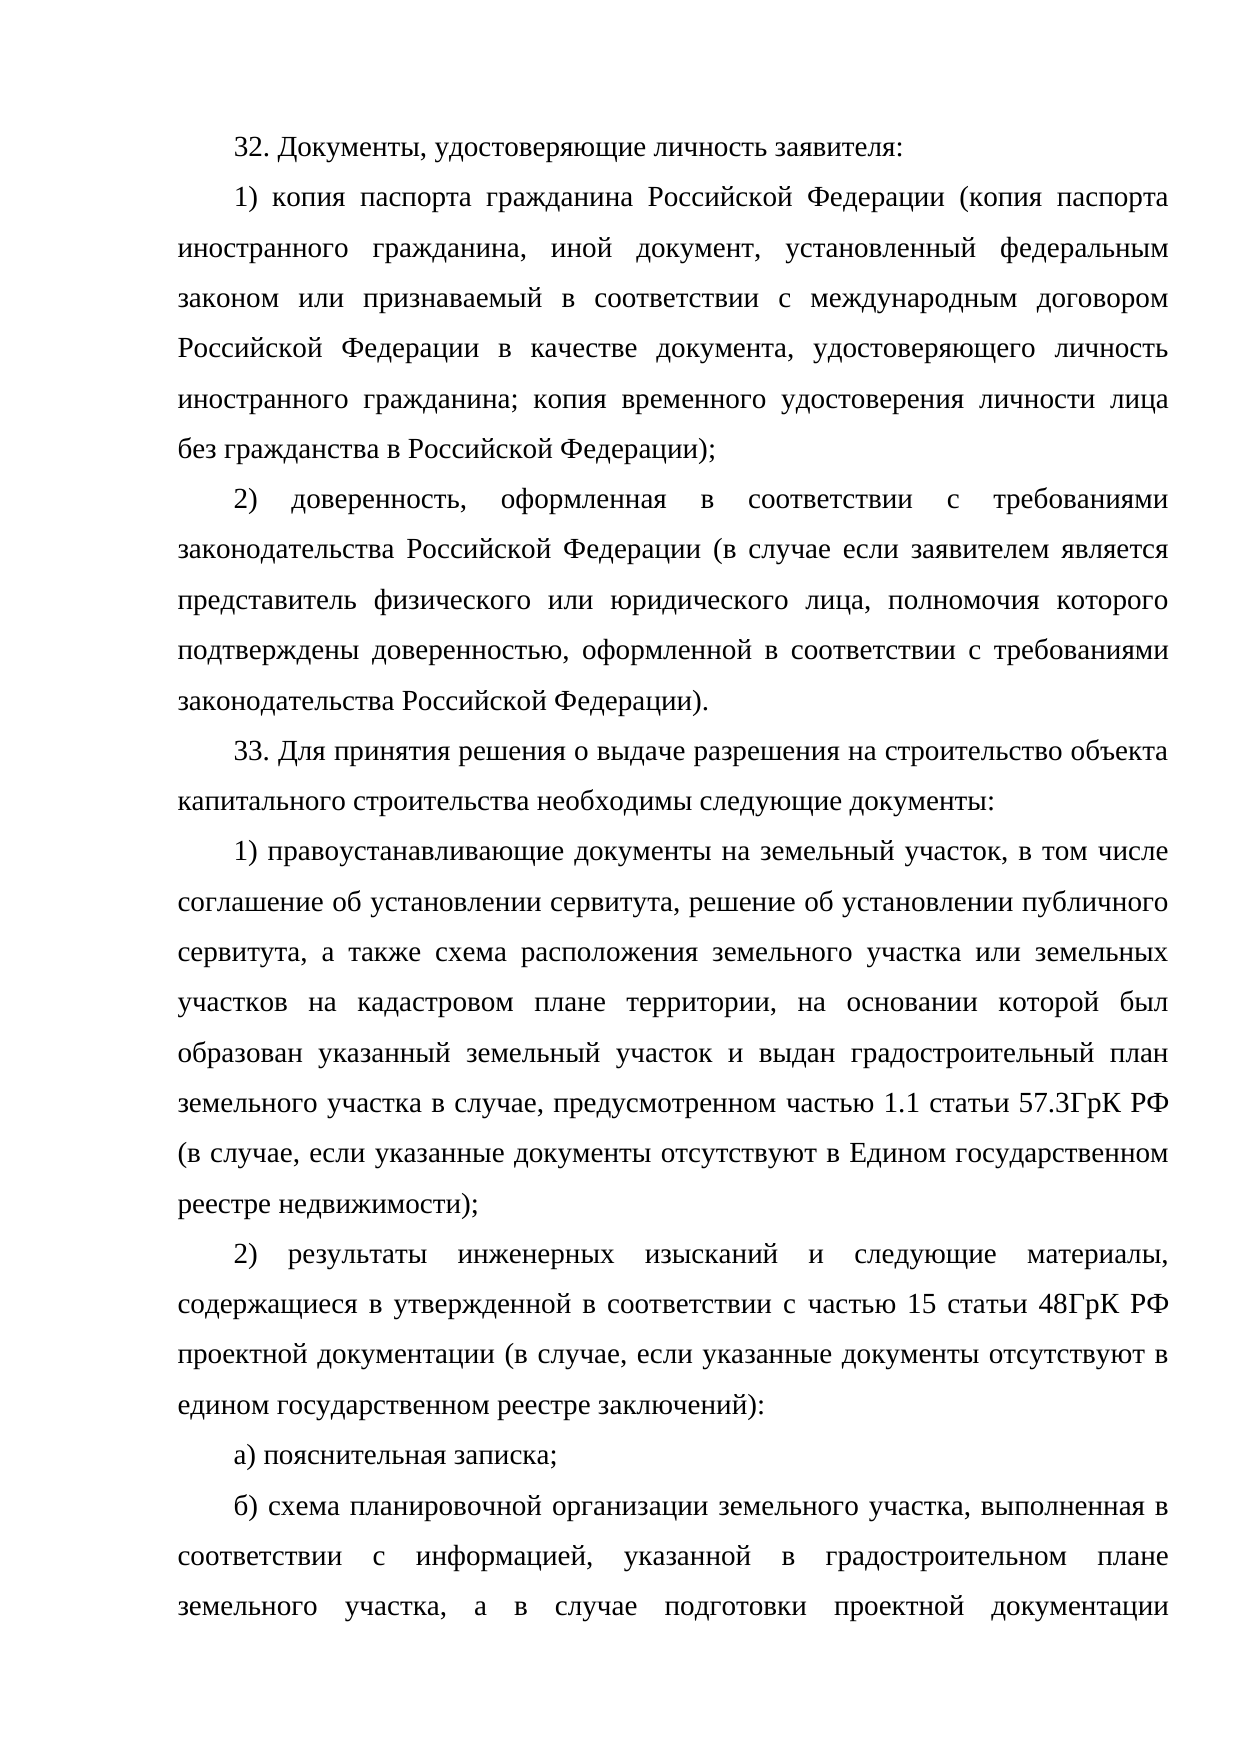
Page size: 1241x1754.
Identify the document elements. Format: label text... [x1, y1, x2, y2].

text 1) копия паспорта гражданина Российской Федерации (копия паспорта иностранного гражданина, иной документ, установленный федеральным законом или признаваемый в соответствии с международным договором Российской Федерации в качестве документа, удостоверяющего личность иностранного гражданина; копия временного удостоверения личности лица без гражданства в Российской Федерации); [177, 179, 1169, 464]
text 1) правоустанавливающие документы на земельный участок, в том числе соглашение об установлении сервитута, решение об установлении публичного сервитута, а также схема расположения земельного участка или земельных участков на кадастровом плане территории, на основании которой был образован указанный земельный участок и выдан градостроительный план земельного участка в случае, предусмотренном частью 1.1 статьи 57.3ГрК РФ (в случае, если указанные документы отсутствуют в Едином государственном реестре недвижимости); [177, 833, 1169, 1219]
text а) пояснительная записка; [177, 1437, 1169, 1471]
text 33. Для принятия решения о выдаче разрешения на строительство объекта капитального строительства необходимы следующие документы: [177, 733, 1169, 817]
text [177, 1488, 1169, 1622]
text 32. Документы, удостоверяющие личность заявителя: [177, 129, 1169, 163]
text 2) доверенность, оформленная в соответствии с требованиями законодательства Российской Федерации (в случае если заявителем является представитель физического или юридического лица, полномочия которого подтверждены доверенностью, оформленной в соответствии с требованиями законодательства Российской Федерации). [177, 481, 1169, 716]
text 2) результаты инженерных изысканий и следующие материалы, содержащиеся в утвержденной в соответствии с частью 15 статьи 48ГрК РФ проектной документации (в случае, если указанные документы отсутствуют в едином государственном реестре заключений): [177, 1236, 1169, 1421]
